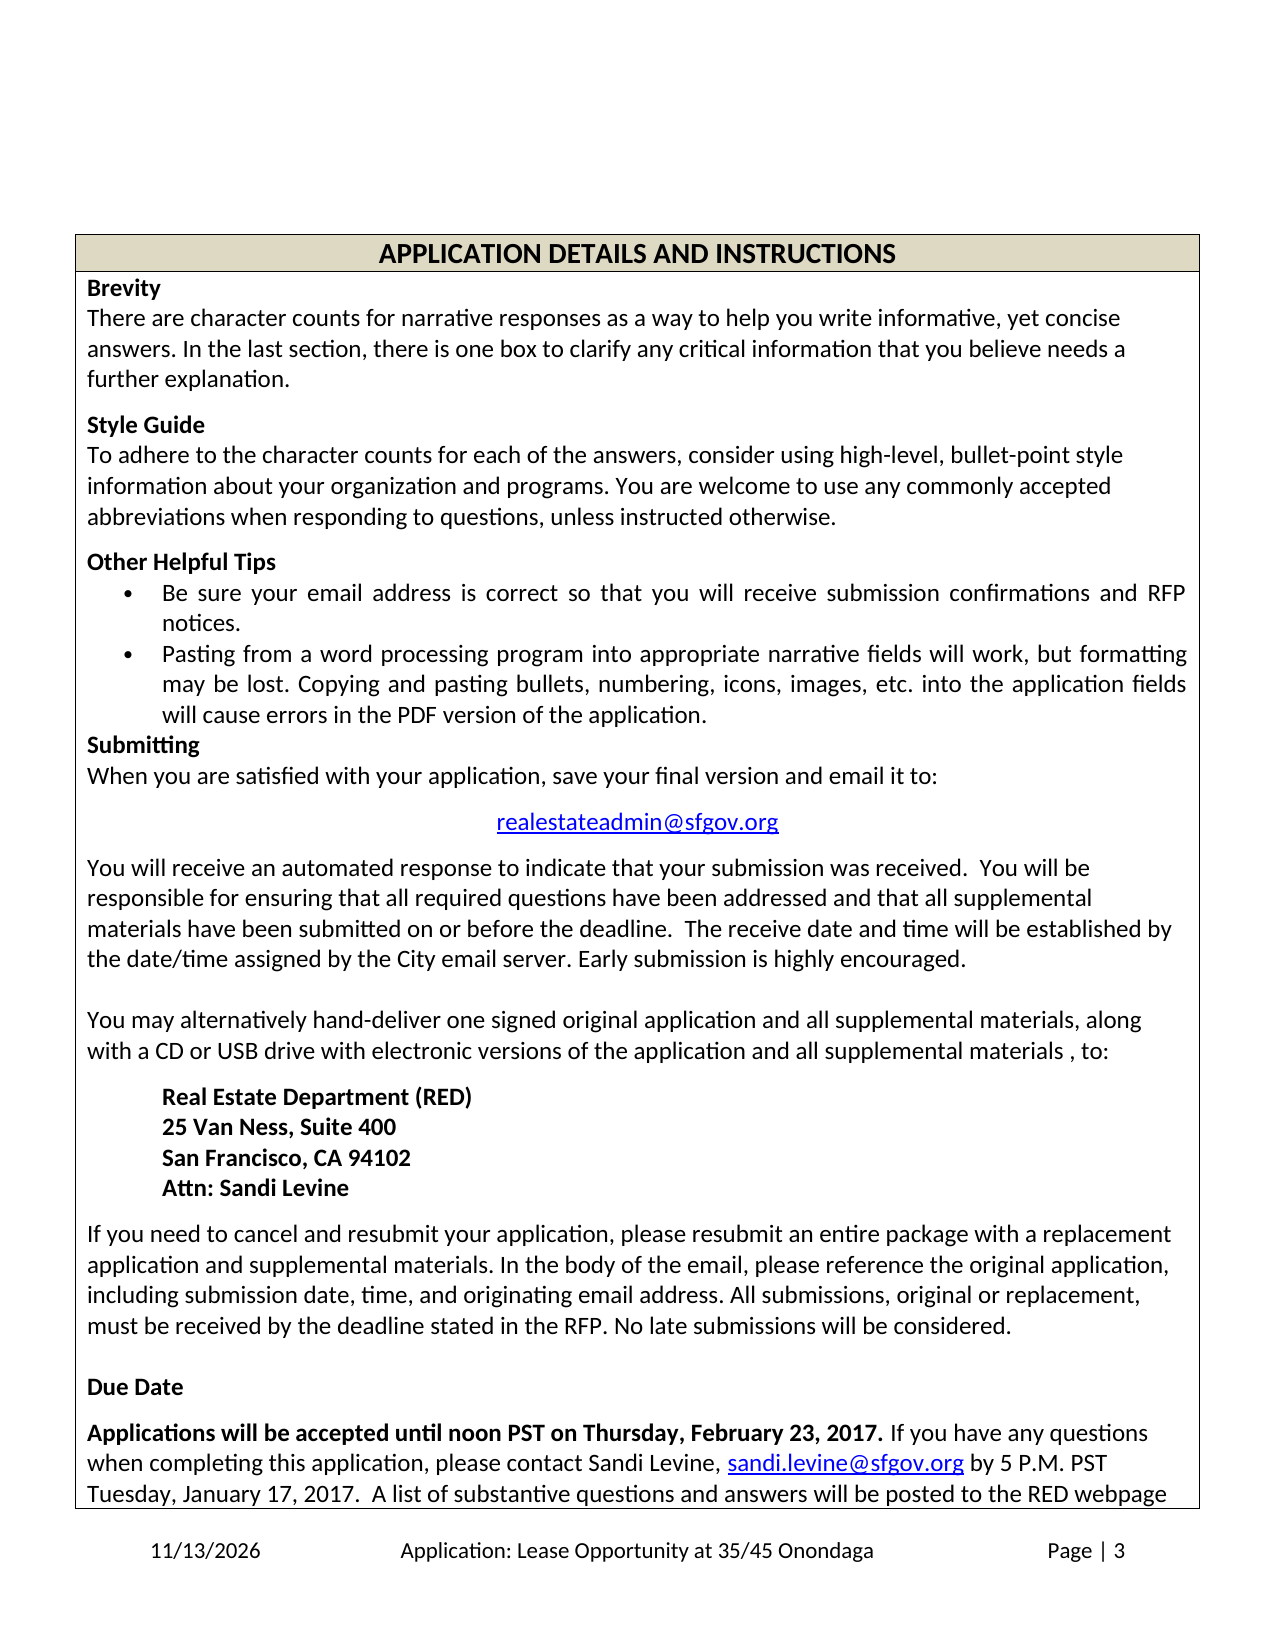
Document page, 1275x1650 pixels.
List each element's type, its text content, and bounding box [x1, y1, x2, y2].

table_header APPLICATION DETAILS AND INSTRUCTIONS [76, 235, 1199, 271]
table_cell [76, 272, 1199, 1508]
